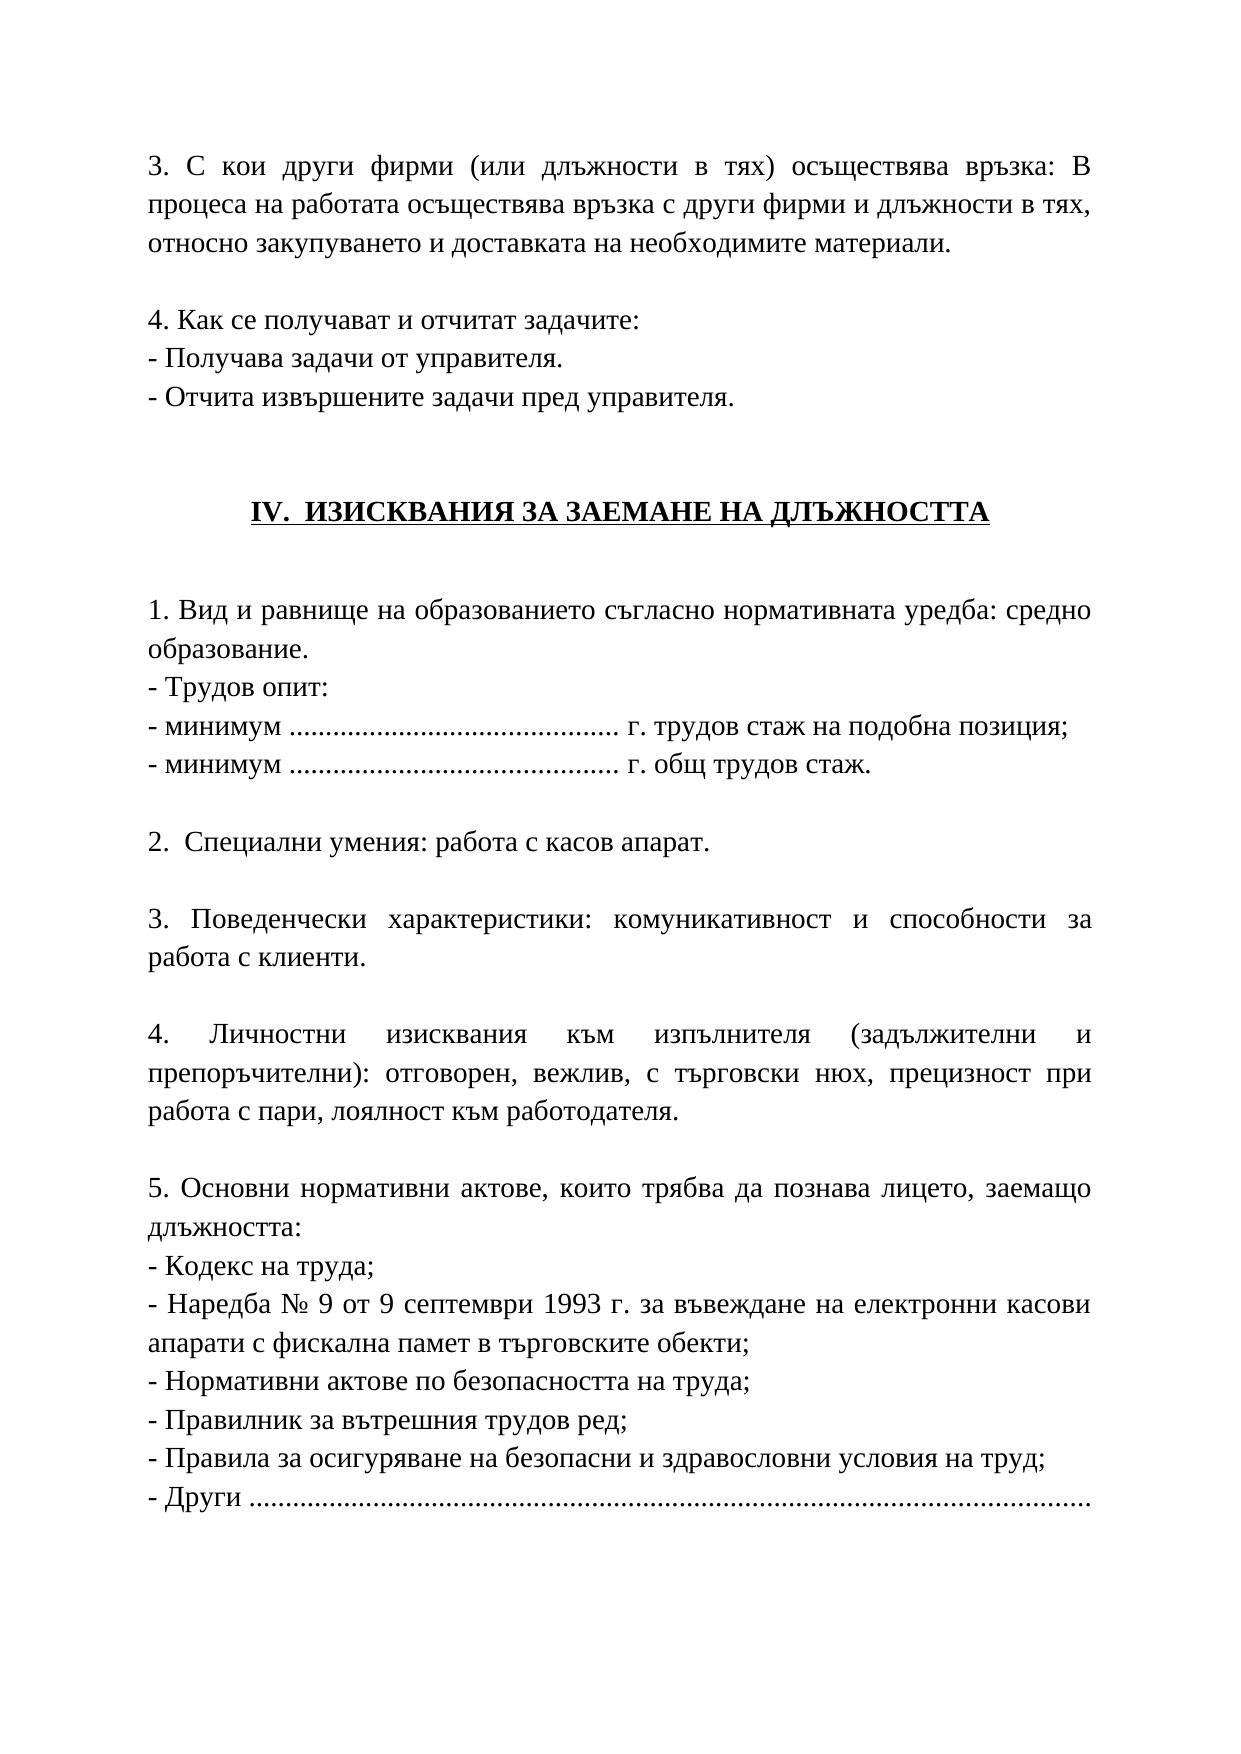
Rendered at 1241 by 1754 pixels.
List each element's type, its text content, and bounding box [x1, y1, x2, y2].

text - Получава задачи от управителя. [148, 340, 1093, 374]
text - Наредба № 9 от 9 септември 1993 г. за въвеждане на електронни касови апарати с фискална памет в търговските обекти; [148, 1286, 1093, 1358]
text - Отчита извършените задачи пред управителя. [148, 379, 1093, 412]
text 3. С кои други фирми (или длъжности в тях) осъществява връзка: В процеса на работата осъществява връзка с други фирми и длъжности в тях, относно закупуването и доставката на необходимите материали. [148, 148, 1093, 258]
text - Правилник за вътрешния трудов ред; [148, 1402, 1093, 1435]
text - Други [148, 1479, 1093, 1512]
text 3. Поведенчески характеристики: комуникативност и способности за работа с клиенти. [148, 901, 1093, 973]
text 1. Вид и равнище на образованието съгласно нормативната уредба: средно образование. [148, 592, 1093, 664]
text 4. Личностни изисквания към изпълнителя (задължителни и препоръчителни): отговорен, вежлив, с търговски нюх, прецизност при работа с пари, лоялност към работодателя. [148, 1016, 1093, 1127]
text 2. Специални умения: работа с касов апарат. [148, 824, 1093, 857]
text - минимум г. общ трудов стаж. [148, 747, 1093, 780]
text 4. Как се получават и отчитат задачите: [148, 302, 1093, 335]
text - Нормативни актове по безопасността на труда; [148, 1363, 1093, 1397]
text - Кодекс на труда; [148, 1248, 1093, 1281]
text - Трудов опит: [148, 669, 1093, 703]
text IV. ИЗИСКВАНИЯ ЗА ЗАЕМАНЕ НА ДЛЪЖНОСТТА [148, 494, 1093, 528]
text - Правила за осигуряване на безопасни и здравословни условия на труд; [148, 1440, 1093, 1474]
text 5. Основни нормативни актове, които трябва да познава лицето, заемащо длъжността: [148, 1171, 1093, 1243]
text - минимум г. трудов стаж на подобна позиция; [148, 708, 1093, 742]
